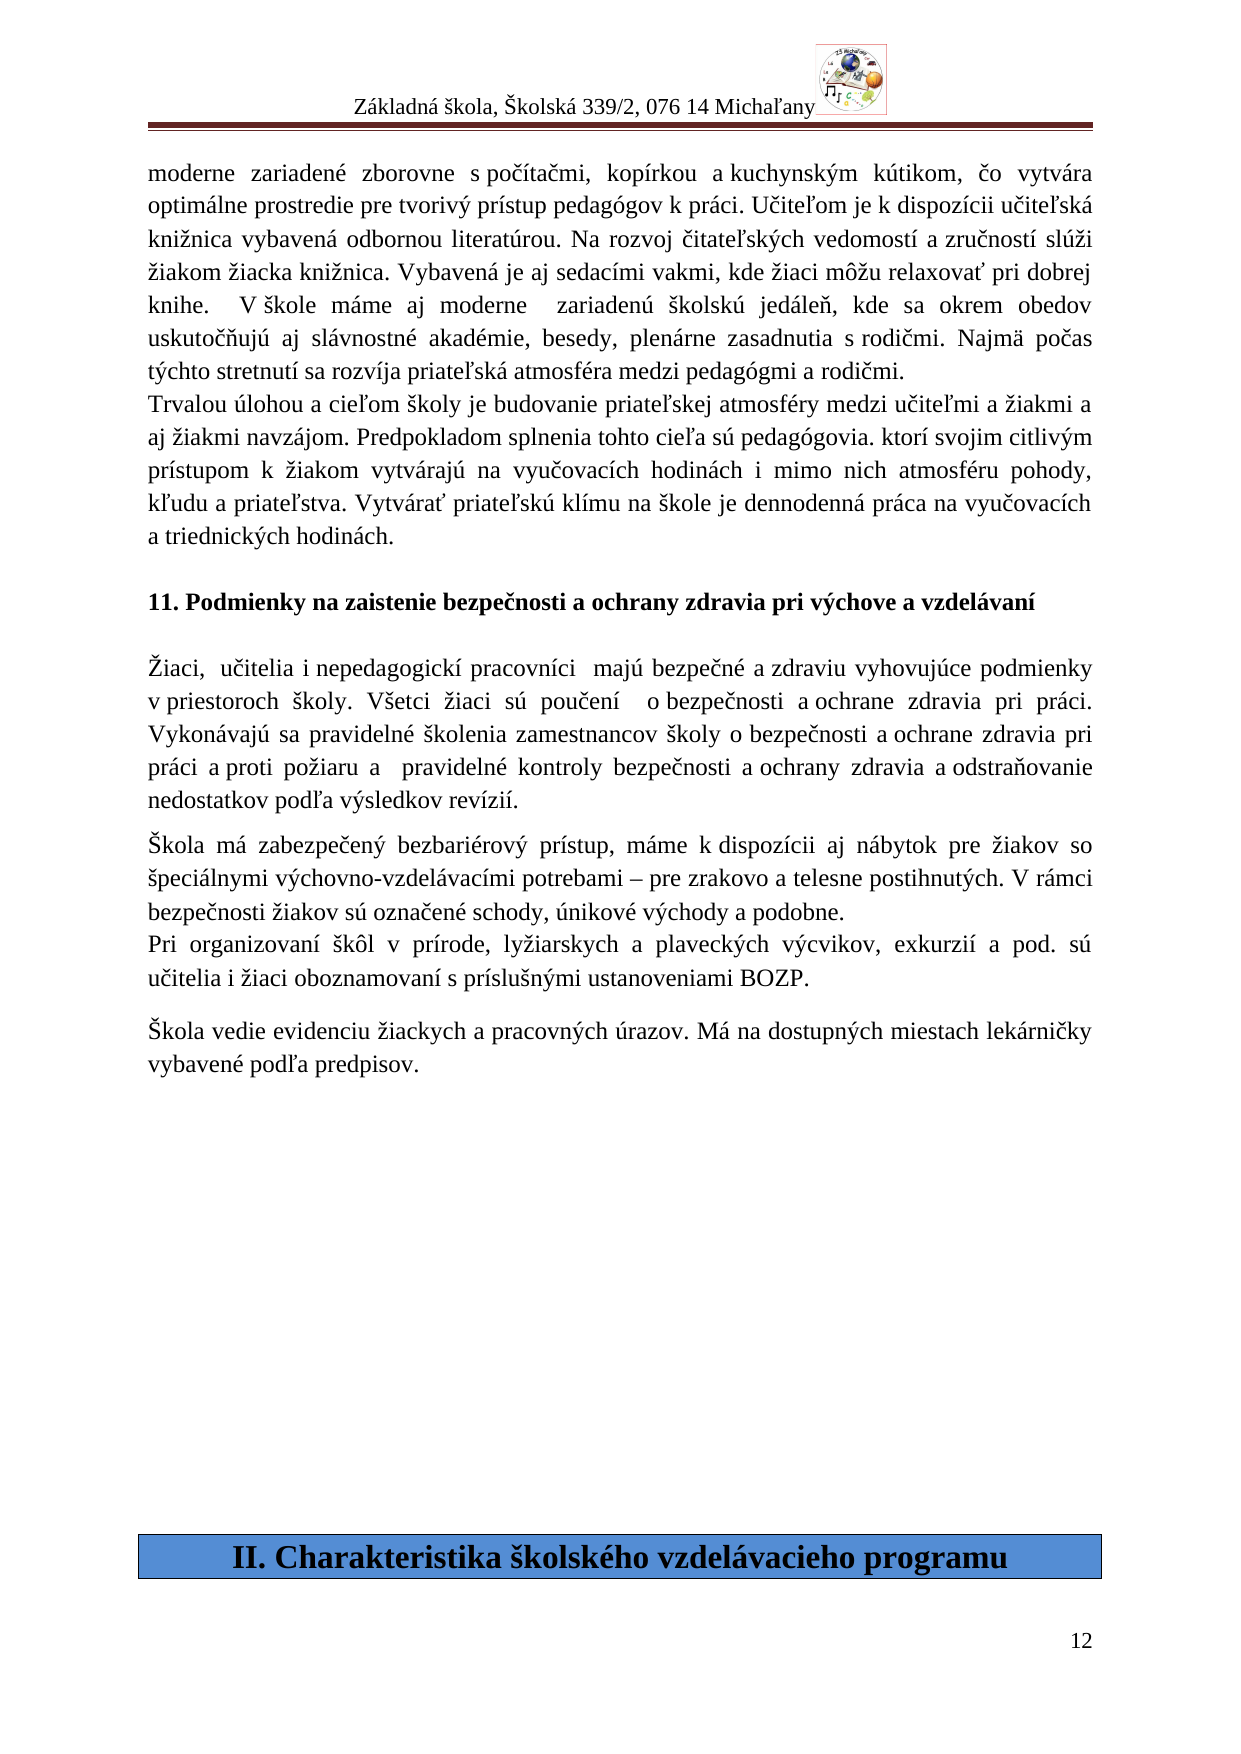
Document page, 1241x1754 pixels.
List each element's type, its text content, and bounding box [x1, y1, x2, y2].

text 11. Podmienky na zaistenie bezpečnosti a ochrany zdravia pri výchove a vzdelávaní [148, 587, 1093, 616]
text Žiaci, učitelia i nepedagogickí pracovníci majú bezpečné a zdraviu vyhovujúce podmienky v priestoroch školy. Všetci žiaci sú poučení o bezpečnosti a ochrane zdravia pri práci. Vykonávajú sa pravidelné školenia zamestnancov školy o bezpečnosti a ochrane zdravia pri práci a proti požiaru a pravidelné kontroly bezpečnosti a ochrany zdravia a odstraňovanie nedostatkov podľa výsledkov revízií. [148, 653, 1093, 814]
text Trvalou úlohou a cieľom školy je budovanie priateľskej atmosféry medzi učiteľmi a žiakmi a aj žiakmi navzájom. Predpokladom splnenia tohto cieľa sú pedagógovia. ktorí svojim citlivým prístupom k žiakom vytvárajú na vyučovacích hodinách i mimo nich atmosféru pohody, kľudu a priateľstva. Vytvárať priateľskú klímu na škole je dennodenná práca na vyučovacích a triednických hodinách. [148, 389, 1093, 549]
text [148, 158, 1093, 384]
text Škola má zabezpečený bezbariérový prístup, máme k dispozícii aj nábytok pre žiakov so špeciálnymi výchovno-vzdelávacími potrebami – pre zrakovo a telesne postihnutých. V rámci bezpečnosti žiakov sú označené schody, únikové východy a podobne. [148, 831, 1093, 925]
picture [815, 44, 887, 115]
text Škola vedie evidenciu žiackych a pracovných úrazov. Má na dostupných miestach lekárničky vybavené podľa predpisov. [148, 1016, 1093, 1078]
text Pri organizovaní škôl v prírode, lyžiarskych a plaveckých výcvikov, exkurzií a pod. sú učitelia i žiaci oboznamovaní s príslušnými ustanoveniami BOZP. [148, 929, 1093, 991]
text II. Charakteristika školského vzdelávacieho programu [139, 1535, 1101, 1578]
